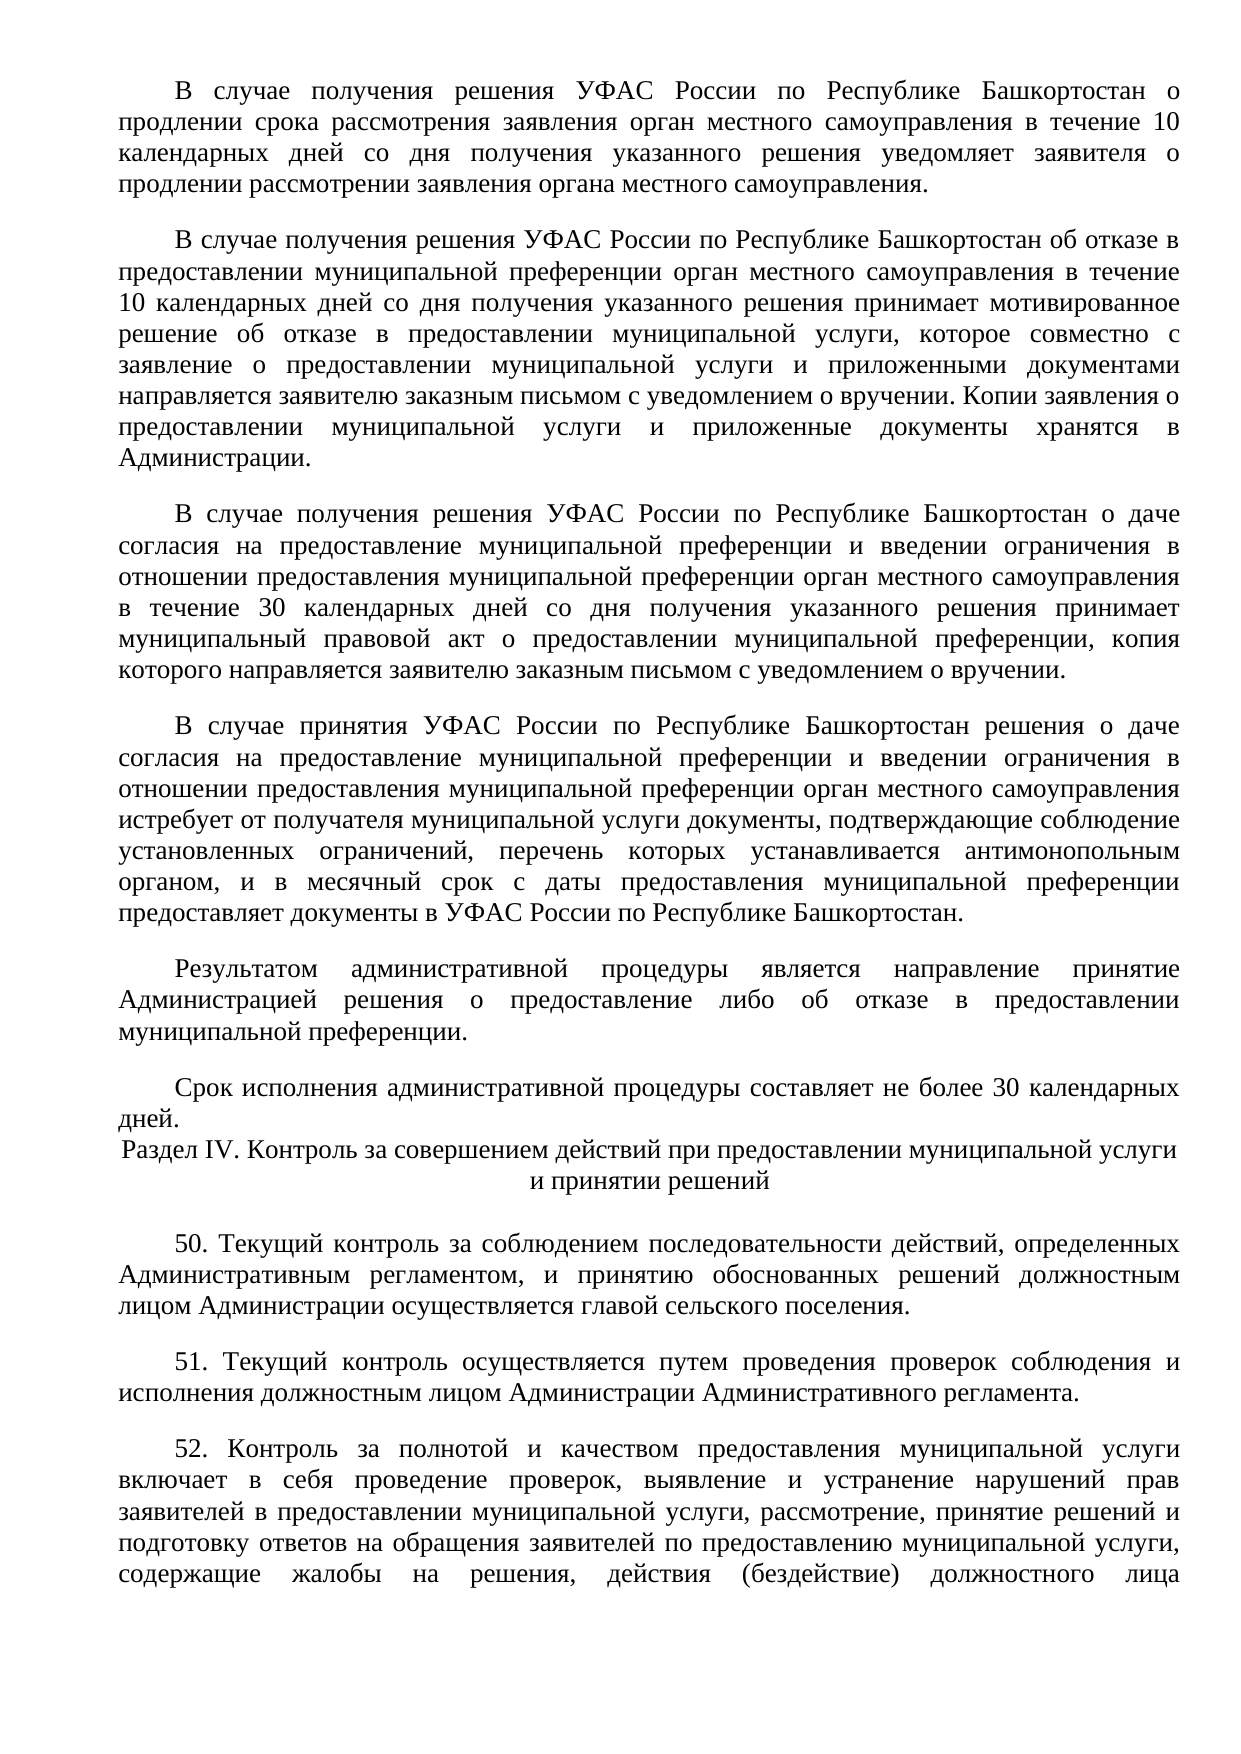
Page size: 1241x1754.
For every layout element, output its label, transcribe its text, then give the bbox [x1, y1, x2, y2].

text В случае получения решения УФАС России по Республике Башкортостан о даче согласия на предоставление муниципальной преференции и введении ограничения в отношении предоставления муниципальной преференции орган местного самоуправления в течение 30 календарных дней со дня получения указанного решения принимает муниципальный правовой акт о предоставлении муниципальной преференции, копия которого направляется заявителю заказным письмом с уведомлением о вручении. [118, 498, 1181, 684]
text 50. Текущий контроль за соблюдением последовательности действий, определенных Административным регламентом, и принятию обоснованных решений должностным лицом Администрации осуществляется главой сельского поселения. [118, 1227, 1181, 1320]
text В случае принятия УФАС России по Республике Башкортостан решения о даче согласия на предоставление муниципальной преференции и введении ограничения в отношении предоставления муниципальной преференции орган местного самоуправления истребует от получателя муниципальной услуги документы, подтверждающие соблюдение установленных ограничений, перечень которых устанавливается антимонопольным органом, и в месячный срок с даты предоставления муниципальной преференции предоставляет документы в УФАС России по Республике Башкортостан. [118, 709, 1181, 927]
text Раздел IV. Контроль за совершением действий при предоставлении муниципальной услуги и принятии решений [118, 1133, 1181, 1196]
text В случае получения решения УФАС России по Республике Башкортостан об отказе в предоставлении муниципальной преференции орган местного самоуправления в течение 10 календарных дней со дня получения указанного решения принимает мотивированное решение об отказе в предоставлении муниципальной услуги, которое совместно с заявление о предоставлении муниципальной услуги и приложенными документами направляется заявителю заказным письмом с уведомлением о вручении. Копии заявления о предоставлении муниципальной услуги и приложенные документы хранятся в Администрации. [118, 223, 1181, 473]
text Результатом административной процедуры является направление принятие Администрацией решения о предоставление либо об отказе в предоставлении муниципальной преференции. [118, 952, 1181, 1046]
text В случае получения решения УФАС России по Республике Башкортостан о продлении срока рассмотрения заявления орган местного самоуправления в течение 10 календарных дней со дня получения указанного решения уведомляет заявителя о продлении рассмотрении заявления органа местного самоуправления. [118, 74, 1181, 198]
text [118, 1432, 1181, 1588]
text Срок исполнения административной процедуры составляет не более 30 календарных дней. [118, 1071, 1181, 1133]
text 51. Текущий контроль осуществляется путем проведения проверок соблюдения и исполнения должностным лицом Администрации Административного регламента. [118, 1345, 1181, 1407]
